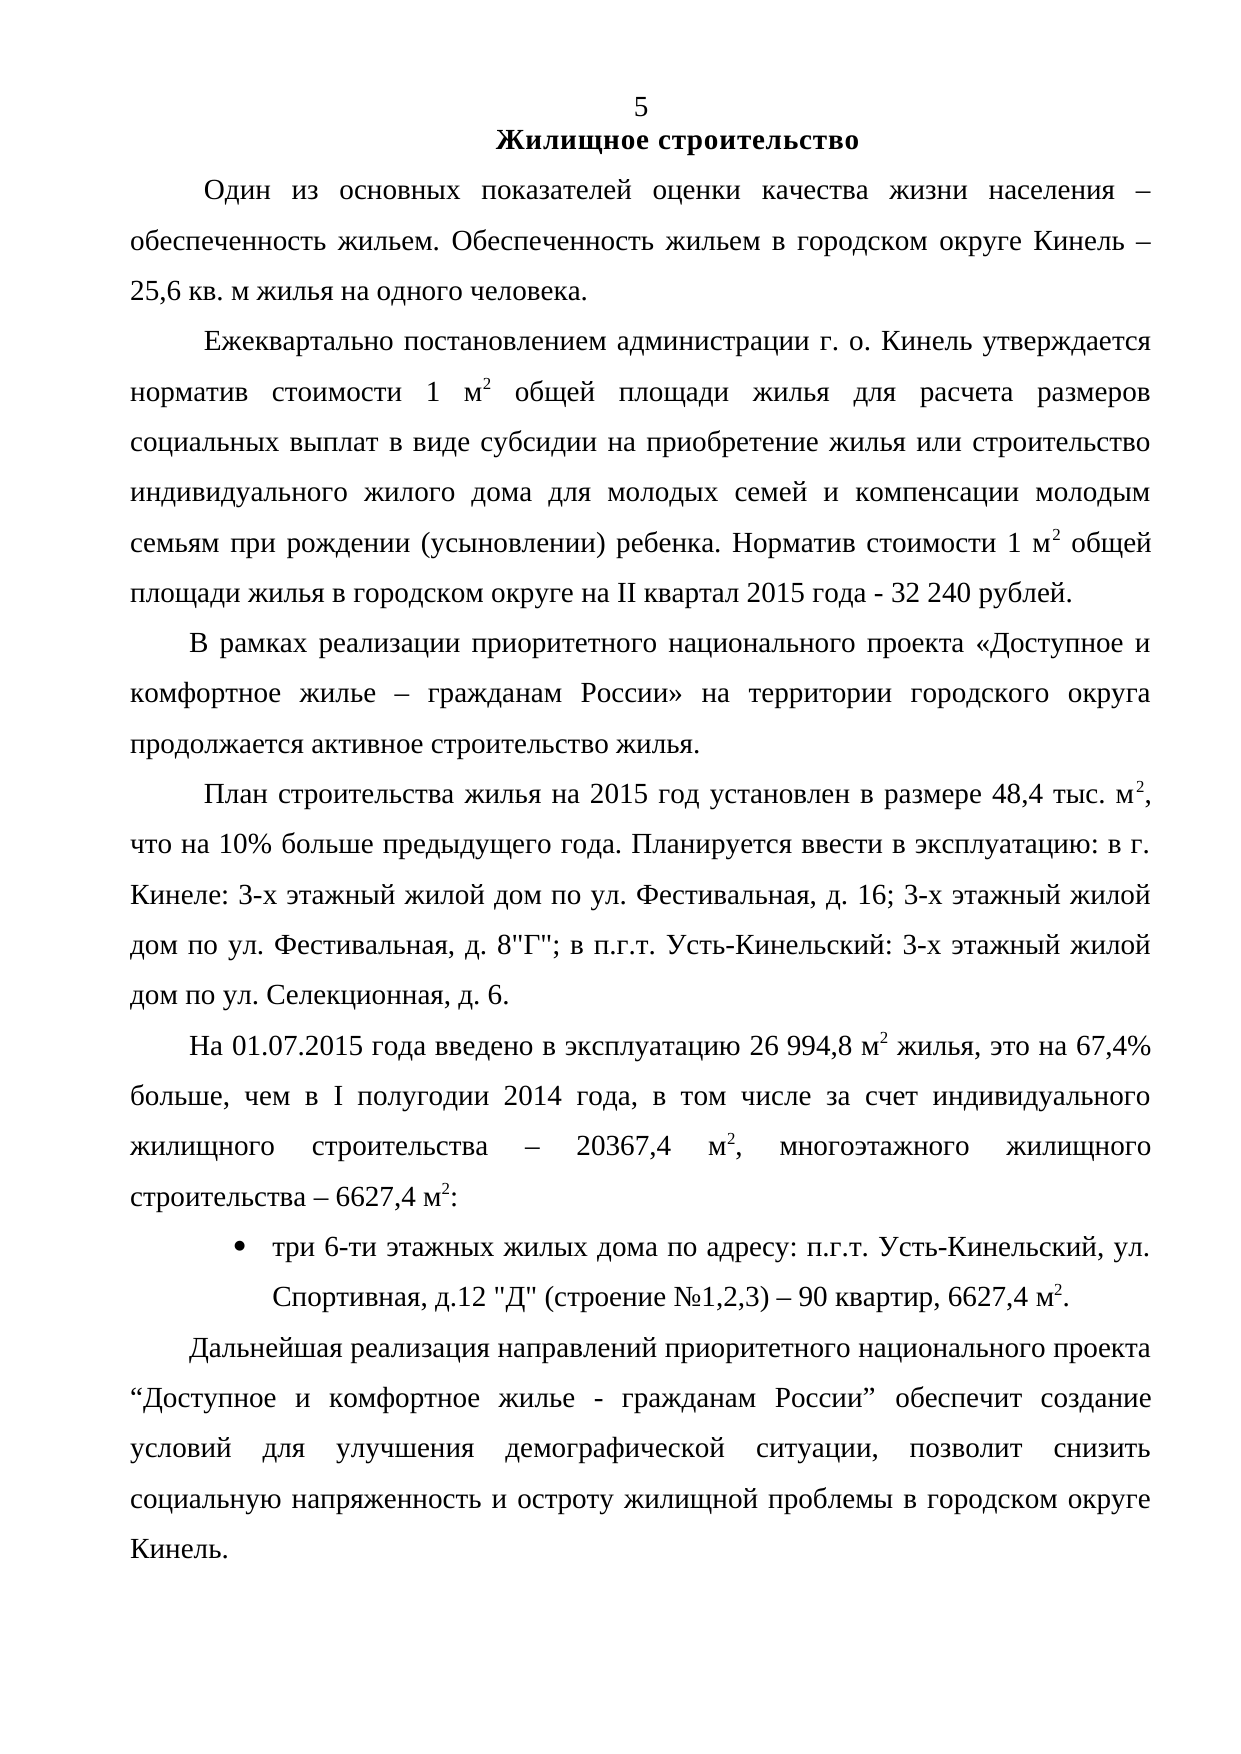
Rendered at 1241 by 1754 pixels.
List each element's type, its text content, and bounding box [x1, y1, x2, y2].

text Ежеквартально постановлением администрации г. о. Кинель утверждается норматив стоимости 1 м2 общей площади жилья для расчета размеров социальных выплат в виде субсидии на приобретение жилья или строительство индивидуального жилого дома для молодых семей и компенсации молодым семьям при рождении (усыновлении) ребенка. Норматив стоимости 1 м2 общей площади жилья в городском округе на II квартал 2015 года - 32 240 рублей. [130, 323, 1152, 608]
text Жилищное строительство [130, 122, 1152, 156]
text План строительства жилья на 2015 год установлен в размере 48,4 тыс. м2, что на 10% больше предыдущего года. Планируется ввести в эксплуатацию: в г. Кинеле: 3-х этажный жилой дом по ул. Фестивальная, д. 16; 3-х этажный жилой дом по ул. Фестивальная, д. 8"Г"; в п.г.т. Усть-Кинельский: 3-х этажный жилой дом по ул. Селекционная, д. 6. [130, 776, 1152, 1011]
list три 6-ти этажных жилых дома по адресу: п.г.т. Усть-Кинельский, ул. Спортивная, д.12 "Д" (строение №1,2,3) – 90 квартир, 6627,4 м2. [234, 1229, 1152, 1313]
text На 01.07.2015 года введено в эксплуатацию 26 994,8 м2 жилья, это на 67,4% больше, чем в I полугодии 2014 года, в том числе за счет индивидуального жилищного строительства – 20367,4 м2, многоэтажного жилищного строительства – 6627,4 м2: [130, 1028, 1152, 1212]
text Один из основных показателей оценки качества жизни населения – обеспеченность жильем. Обеспеченность жильем в городском округе Кинель – 25,6 кв. м жилья на одного человека. [130, 172, 1152, 307]
text В рамках реализации приоритетного национального проекта «Доступное и комфортное жилье – гражданам России» на территории городского округа продолжается активное строительство жилья. [130, 625, 1152, 759]
text Дальнейшая реализация направлений приоритетного национального проекта “Доступное и комфортное жилье - гражданам России” обеспечит создание условий для улучшения демографической ситуации, позволит снизить социальную напряженность и остроту жилищной проблемы в городском округе Кинель. [130, 1330, 1152, 1564]
